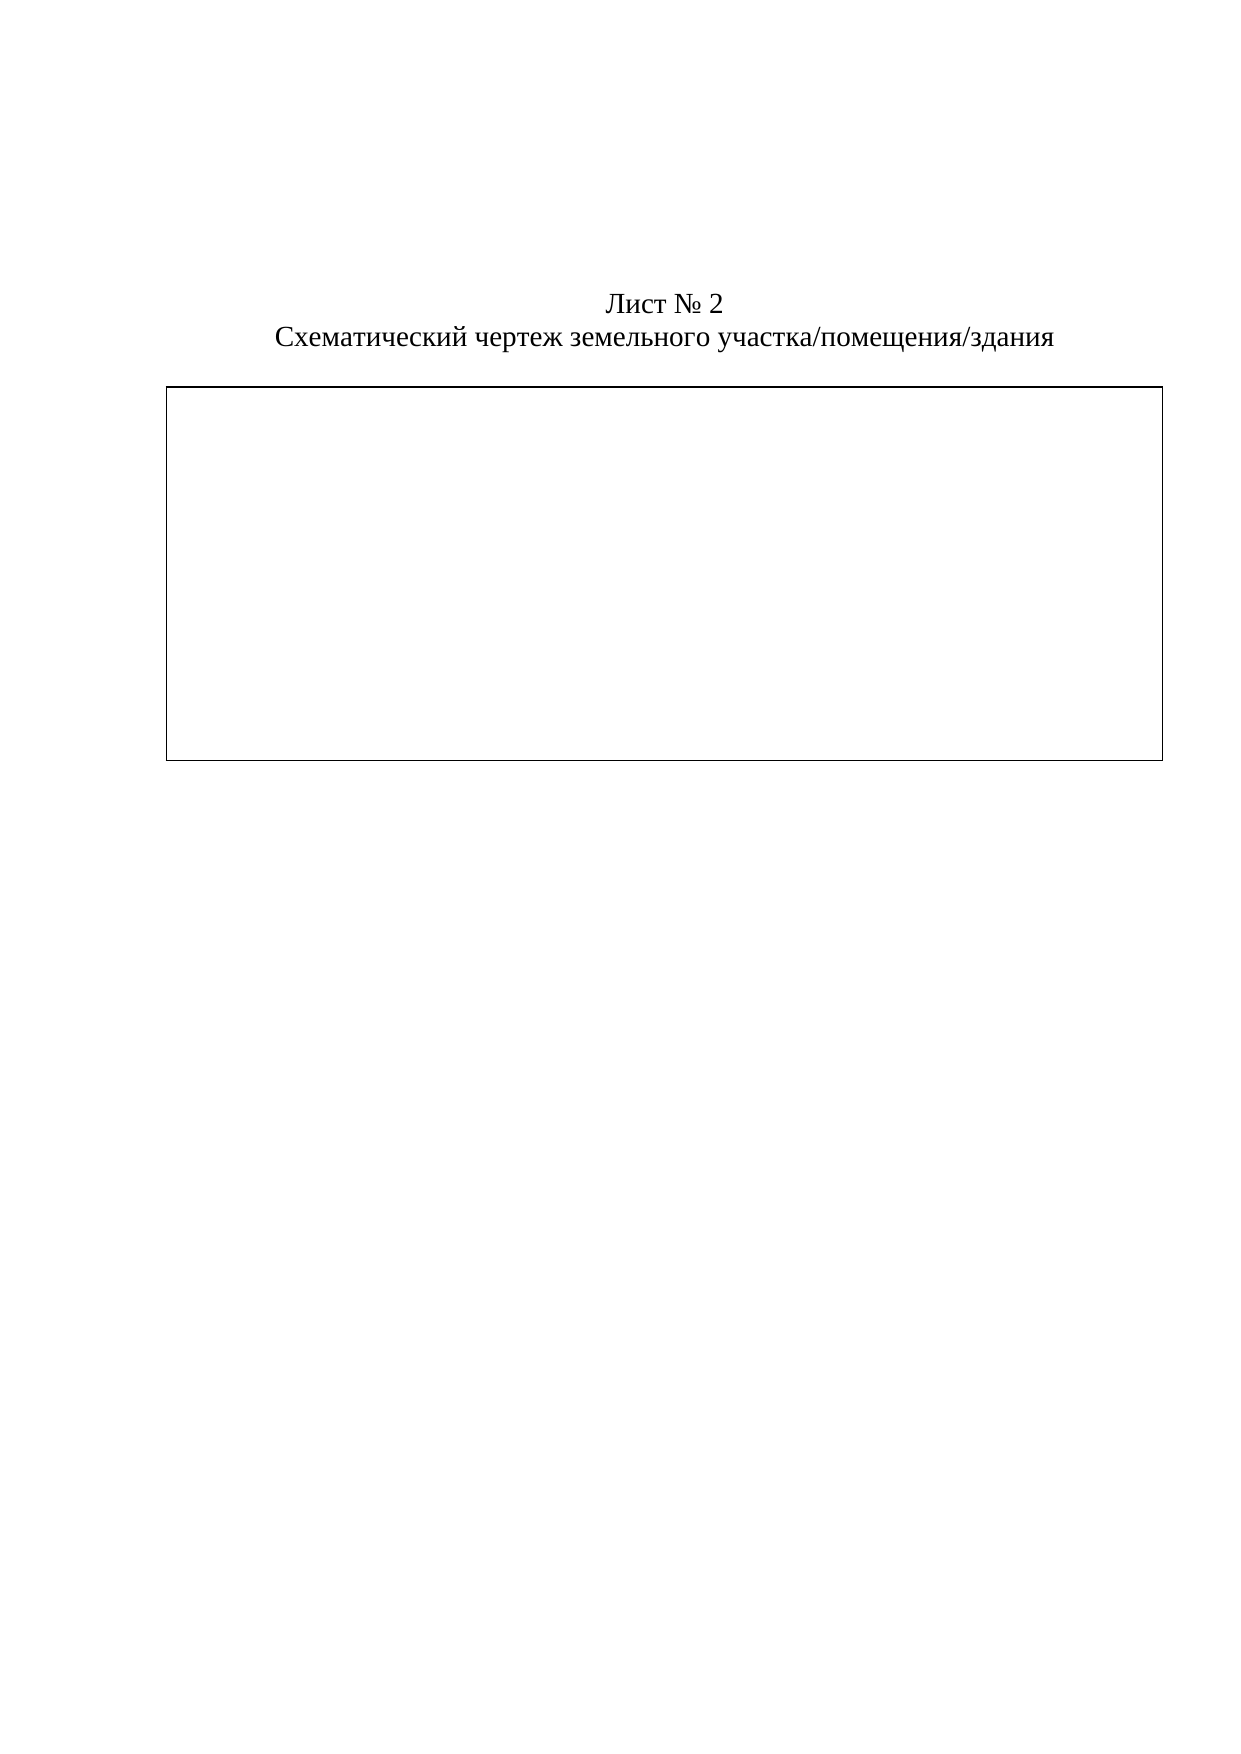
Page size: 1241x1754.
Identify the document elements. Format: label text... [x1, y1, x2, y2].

text Лист № 2 [177, 286, 1152, 319]
text Схематический чертеж земельного участка/помещения/здания [177, 319, 1152, 353]
table_header [167, 388, 1162, 760]
